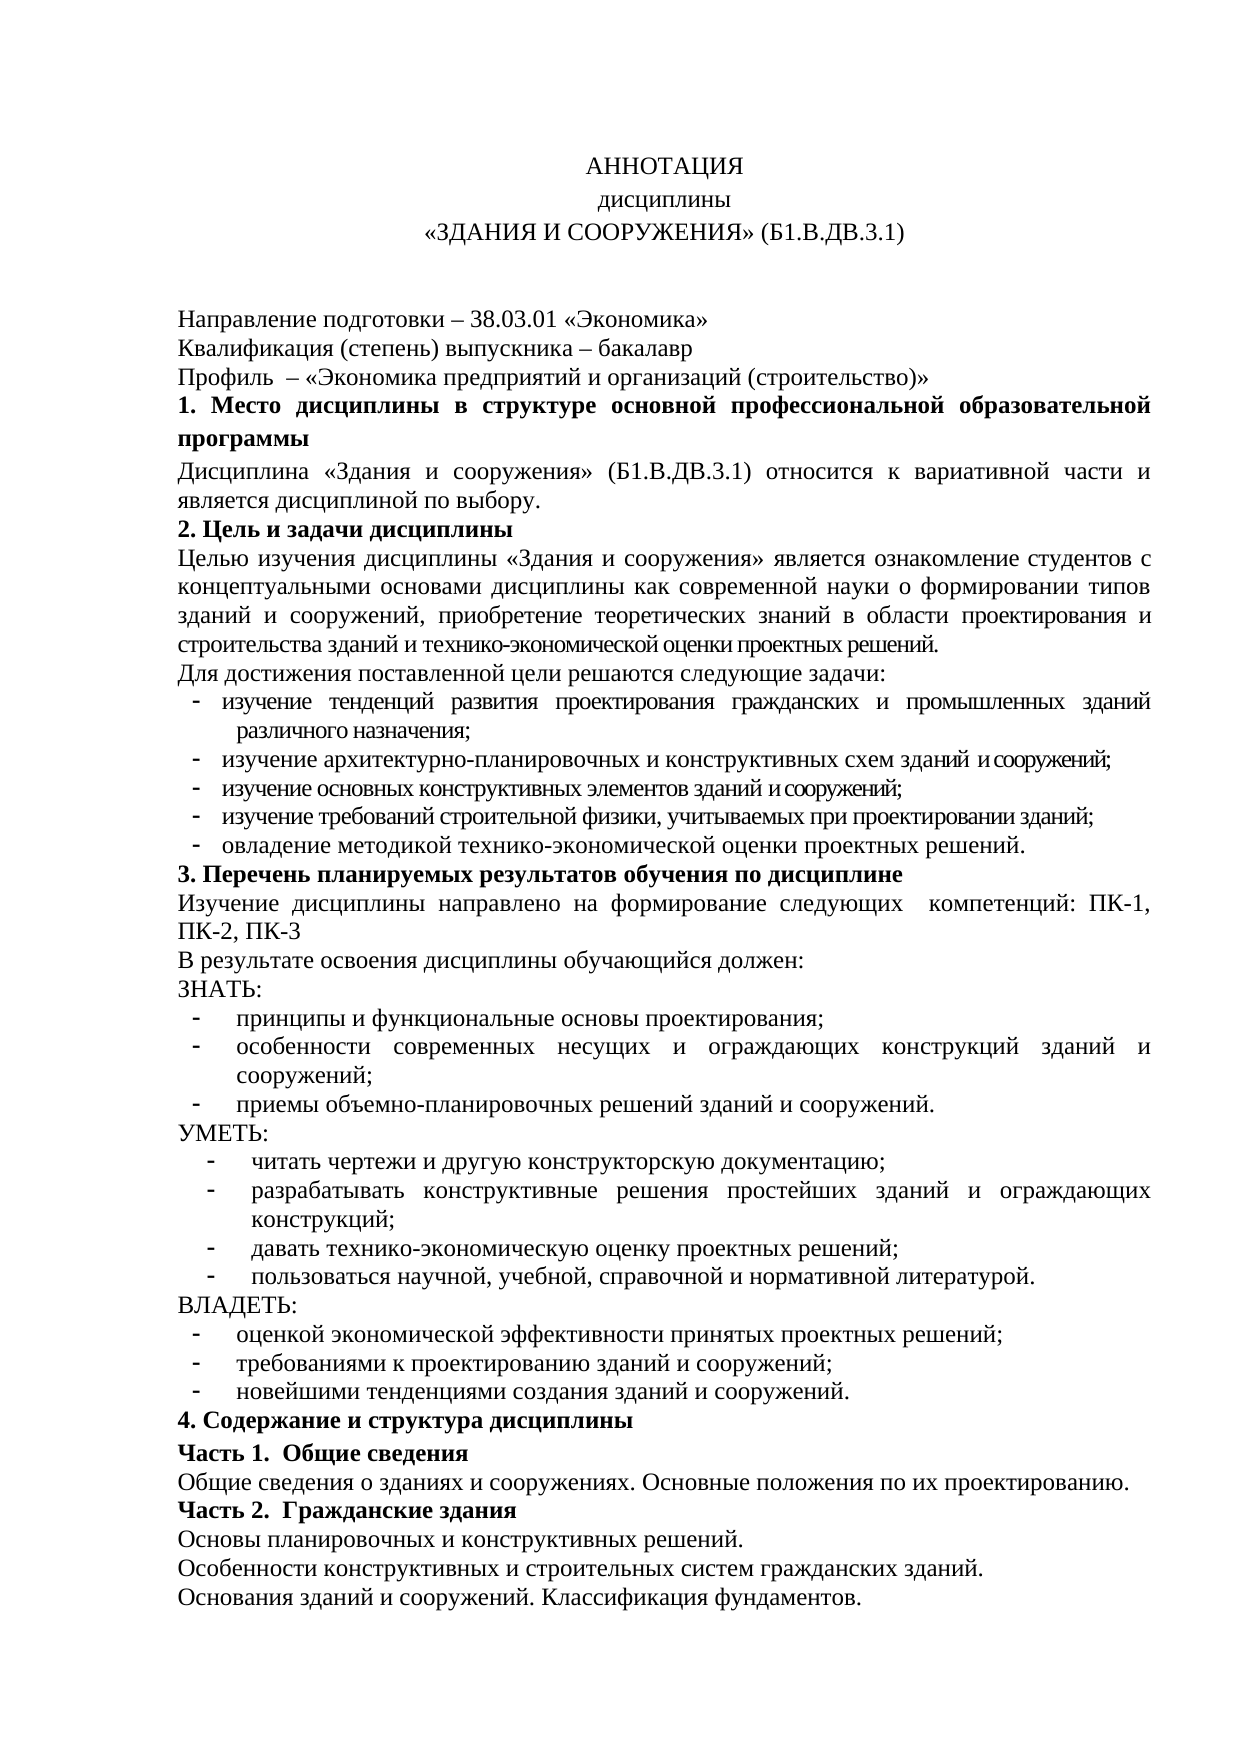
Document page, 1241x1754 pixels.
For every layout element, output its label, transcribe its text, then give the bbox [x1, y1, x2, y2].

list читать чертежи и другую конструкторскую документацию; [207, 1146, 1152, 1175]
text «ЗДАНИЯ И СООРУЖЕНИЯ» (Б1.В.ДВ.3.1) [177, 217, 1152, 246]
text АННОТАЦИЯ [177, 151, 1152, 180]
text Основы планировочных и конструктивных решений. [177, 1524, 1152, 1553]
text УМЕТЬ: [177, 1118, 1152, 1146]
text 3. Перечень планируемых результатов обучения по дисциплине [177, 859, 1152, 888]
text ЗНАТЬ: [177, 974, 1152, 1003]
text Основания зданий и сооружений. Классификация фундаментов. [177, 1582, 1152, 1611]
list изучение основных конструктивных элементов зданий и сооружений; [192, 773, 1152, 801]
text Профиль – «Экономика предприятий и организаций (строительство)» [177, 362, 1152, 390]
text 4. Содержание и структура дисциплины [177, 1405, 1152, 1434]
text Особенности конструктивных и строительных систем гражданских зданий. [177, 1553, 1152, 1582]
text Общие сведения о зданиях и сооружениях. Основные положения по их проектированию. [177, 1467, 1152, 1496]
list овладение методикой технико-экономической оценки проектных решений. [192, 830, 1152, 859]
text В результате освоения дисциплины обучающийся должен: [177, 945, 1152, 974]
text дисциплины [177, 184, 1152, 213]
list изучение требований строительной физики, учитываемых при проектировании зданий; [192, 801, 1152, 830]
list разрабатывать конструктивные решения простейших зданий и ограждающих конструкций; [207, 1175, 1152, 1233]
list изучение тенденций развития проектирования гражданских и промышленных зданий различного назначения; [192, 686, 1152, 744]
text 2. Цель и задачи дисциплины [177, 514, 1152, 543]
text Квалификация (степень) выпускника – бакалавр [177, 333, 1152, 362]
list пользоваться научной, учебной, справочной и нормативной литературой. [207, 1261, 1152, 1290]
list требованиями к проектированию зданий и сооружений; [192, 1348, 1152, 1376]
list давать технико-экономическую оценку проектных решений; [207, 1233, 1152, 1261]
list новейшими тенденциями создания зданий и сооружений. [192, 1376, 1152, 1405]
list оценкой экономической эффективности принятых проектных решений; [192, 1319, 1152, 1348]
text Часть 2. Гражданские здания [177, 1496, 1152, 1524]
list изучение архитектурно-планировочных и конструктивных схем зданий и сооружений; [192, 744, 1152, 773]
list Целью изучения дисциплины «Здания и сооружения» является ознакомление студентов с концептуальными основами дисциплины как современной науки о формировании типов зданий и сооружений, приобретение теоретических знаний в области проектирования и строительства зданий и технико-экономической оценки проектных решений. [177, 543, 1152, 658]
text Дисциплина «Здания и сооружения» (Б1.В.ДВ.3.1) относится к вариативной части и является дисциплиной по выбору. [177, 456, 1152, 514]
text Изучение дисциплины направлено на формирование следующих компетенций: ПК-1, ПК-2, ПК-3 [177, 888, 1152, 945]
list принципы и функциональные основы проектирования; [192, 1003, 1152, 1031]
text Часть 1. Общие сведения [177, 1438, 1152, 1467]
text ВЛАДЕТЬ: [177, 1290, 1152, 1319]
text Направление подготовки – 38.03.01 «Экономика» [177, 304, 1152, 333]
list особенности современных несущих и ограждающих конструкций зданий и сооружений; [192, 1031, 1152, 1089]
text 1. Место дисциплины в структуре основной профессиональной образовательной программы [177, 390, 1152, 452]
list приемы объемно-планировочных решений зданий и сооружений. [192, 1089, 1152, 1118]
text Для достижения поставленной цели решаются следующие задачи: [177, 658, 1152, 686]
